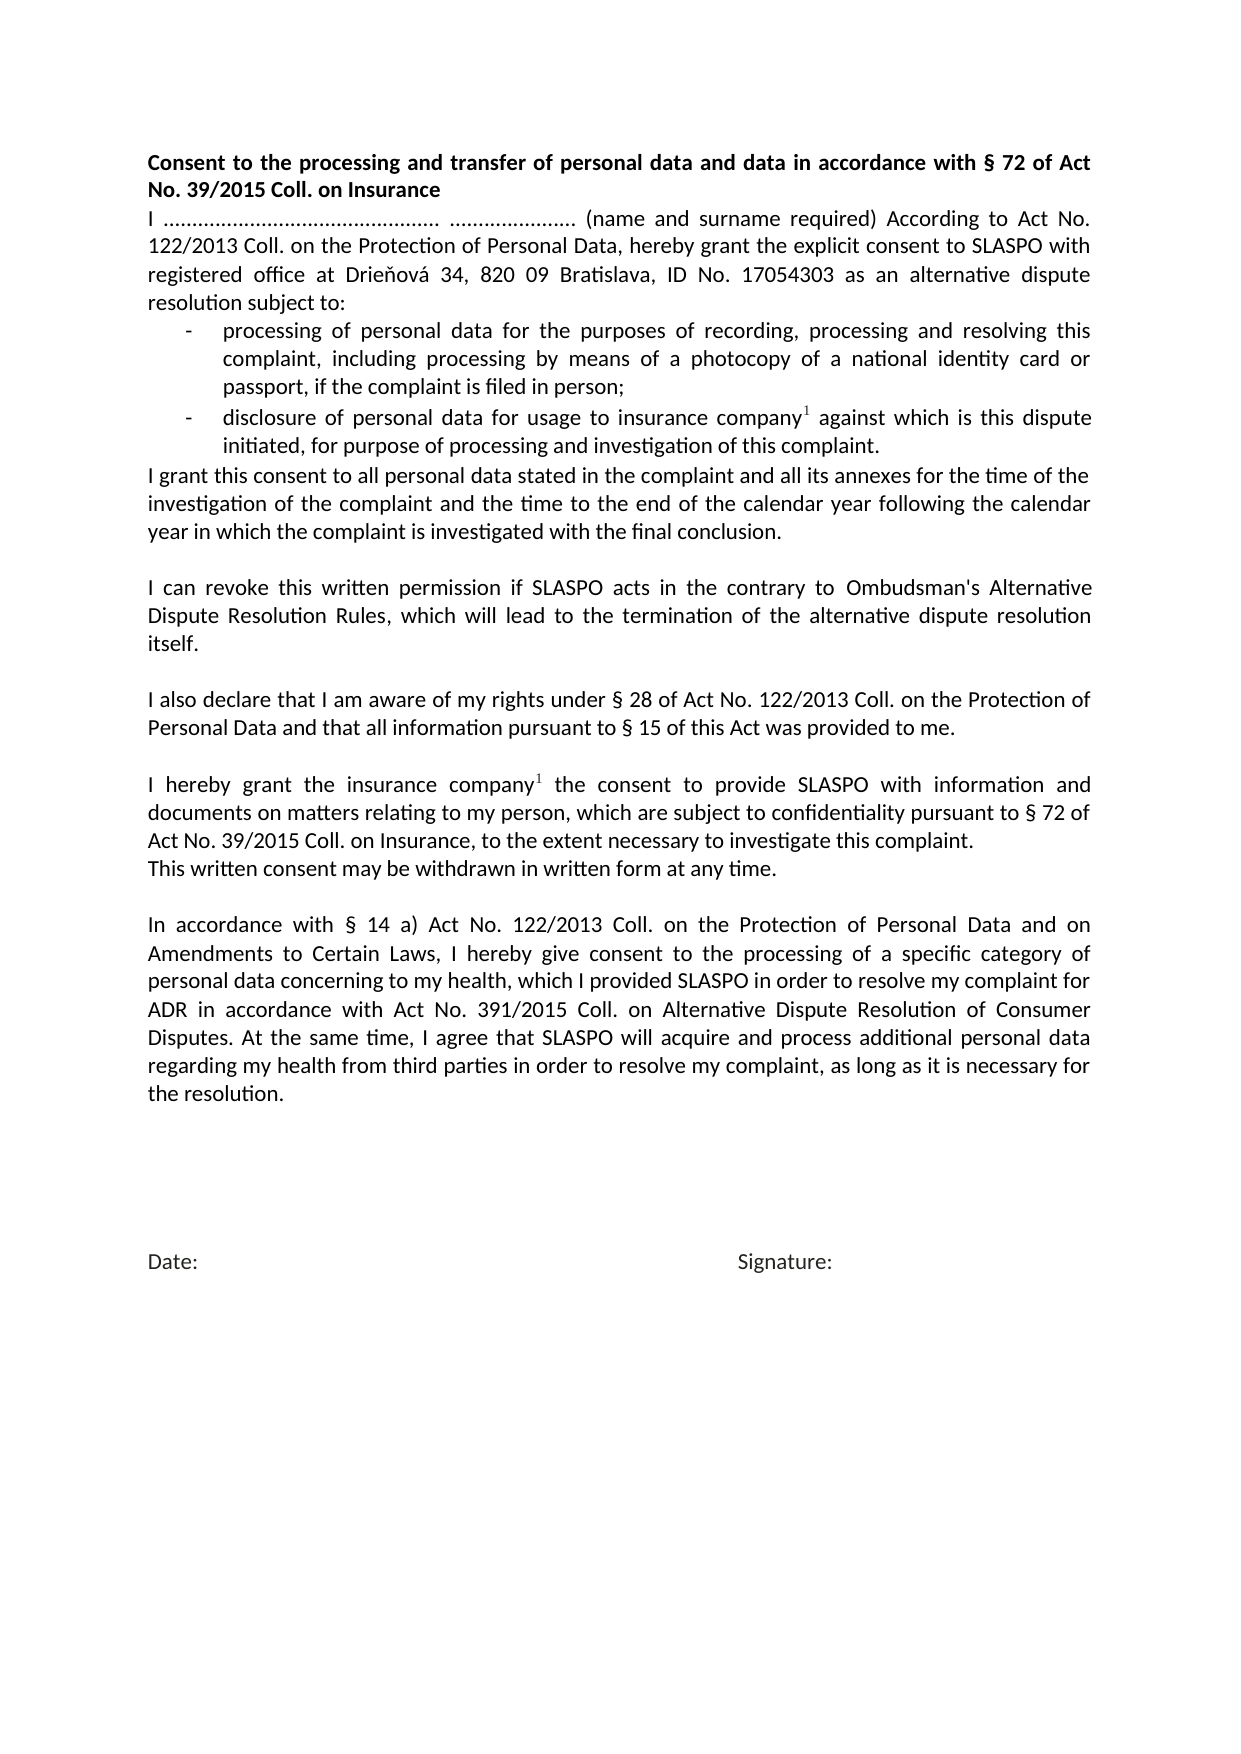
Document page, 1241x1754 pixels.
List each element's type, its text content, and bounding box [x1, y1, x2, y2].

text Consent to the processing and transfer of personal data and data in accordance with § 72 of Act No. 39/2015 Coll. on Insurance [148, 148, 1093, 204]
text Date: Signature: [148, 1247, 1093, 1275]
text I also declare that I am aware of my rights under § 28 of Act No. 122/2013 Coll. on the Protection of Personal Data and that all information pursuant to § 15 of this Act was provided to me. [148, 685, 1093, 741]
text This written consent may be withdrawn in written form at any time. [148, 854, 1093, 883]
text In accordance with § 14 a) Act No. 122/2013 Coll. on the Protection of Personal Data and on Amendments to Certain Laws, I hereby give consent to the processing of a specific category of personal data concerning to my health, which I provided SLASPO in order to resolve my complaint for ADR in accordance with Act No. 391/2015 Coll. on Alternative Dispute Resolution of Consumer Disputes. At the same time, I agree that SLASPO will acquire and process additional personal data regarding my health from third parties in order to resolve my complaint, as long as it is necessary for the resolution. [148, 911, 1093, 1107]
text I ................................................ ...................... (name and surname required) According to Act No. 122/2013 Coll. on the Protection of Personal Data, hereby grant the explicit consent to SLASPO with registered office at Drieňová 34, 820 09 Bratislava, ID No. 17054303 as an alternative dispute resolution subject to: [148, 204, 1093, 316]
text I hereby grant the insurance company1 the consent to provide SLASPO with information and documents on matters relating to my person, which are subject to confidentiality pursuant to § 72 of Act No. 39/2015 Coll. on Insurance, to the extent necessary to investigate this complaint. [148, 769, 1093, 854]
text I can revoke this written permission if SLASPO acts in the contrary to Ombudsman's Alternative Dispute Resolution Rules, which will lead to the termination of the alternative dispute resolution itself. [148, 573, 1093, 657]
list processing of personal data for the purposes of recording, processing and resolving this complaint, including processing by means of a photocopy of a national identity card or passport, if the complaint is filed in person; [185, 316, 1093, 400]
list disclosure of personal data for usage to insurance company1 against which is this dispute initiated, for purpose of processing and investigation of this complaint. [185, 402, 1093, 459]
text I grant this consent to all personal data stated in the complaint and all its annexes for the time of the investigation of the complaint and the time to the end of the calendar year following the calendar year in which the complaint is investigated with the final conclusion. [148, 461, 1093, 545]
